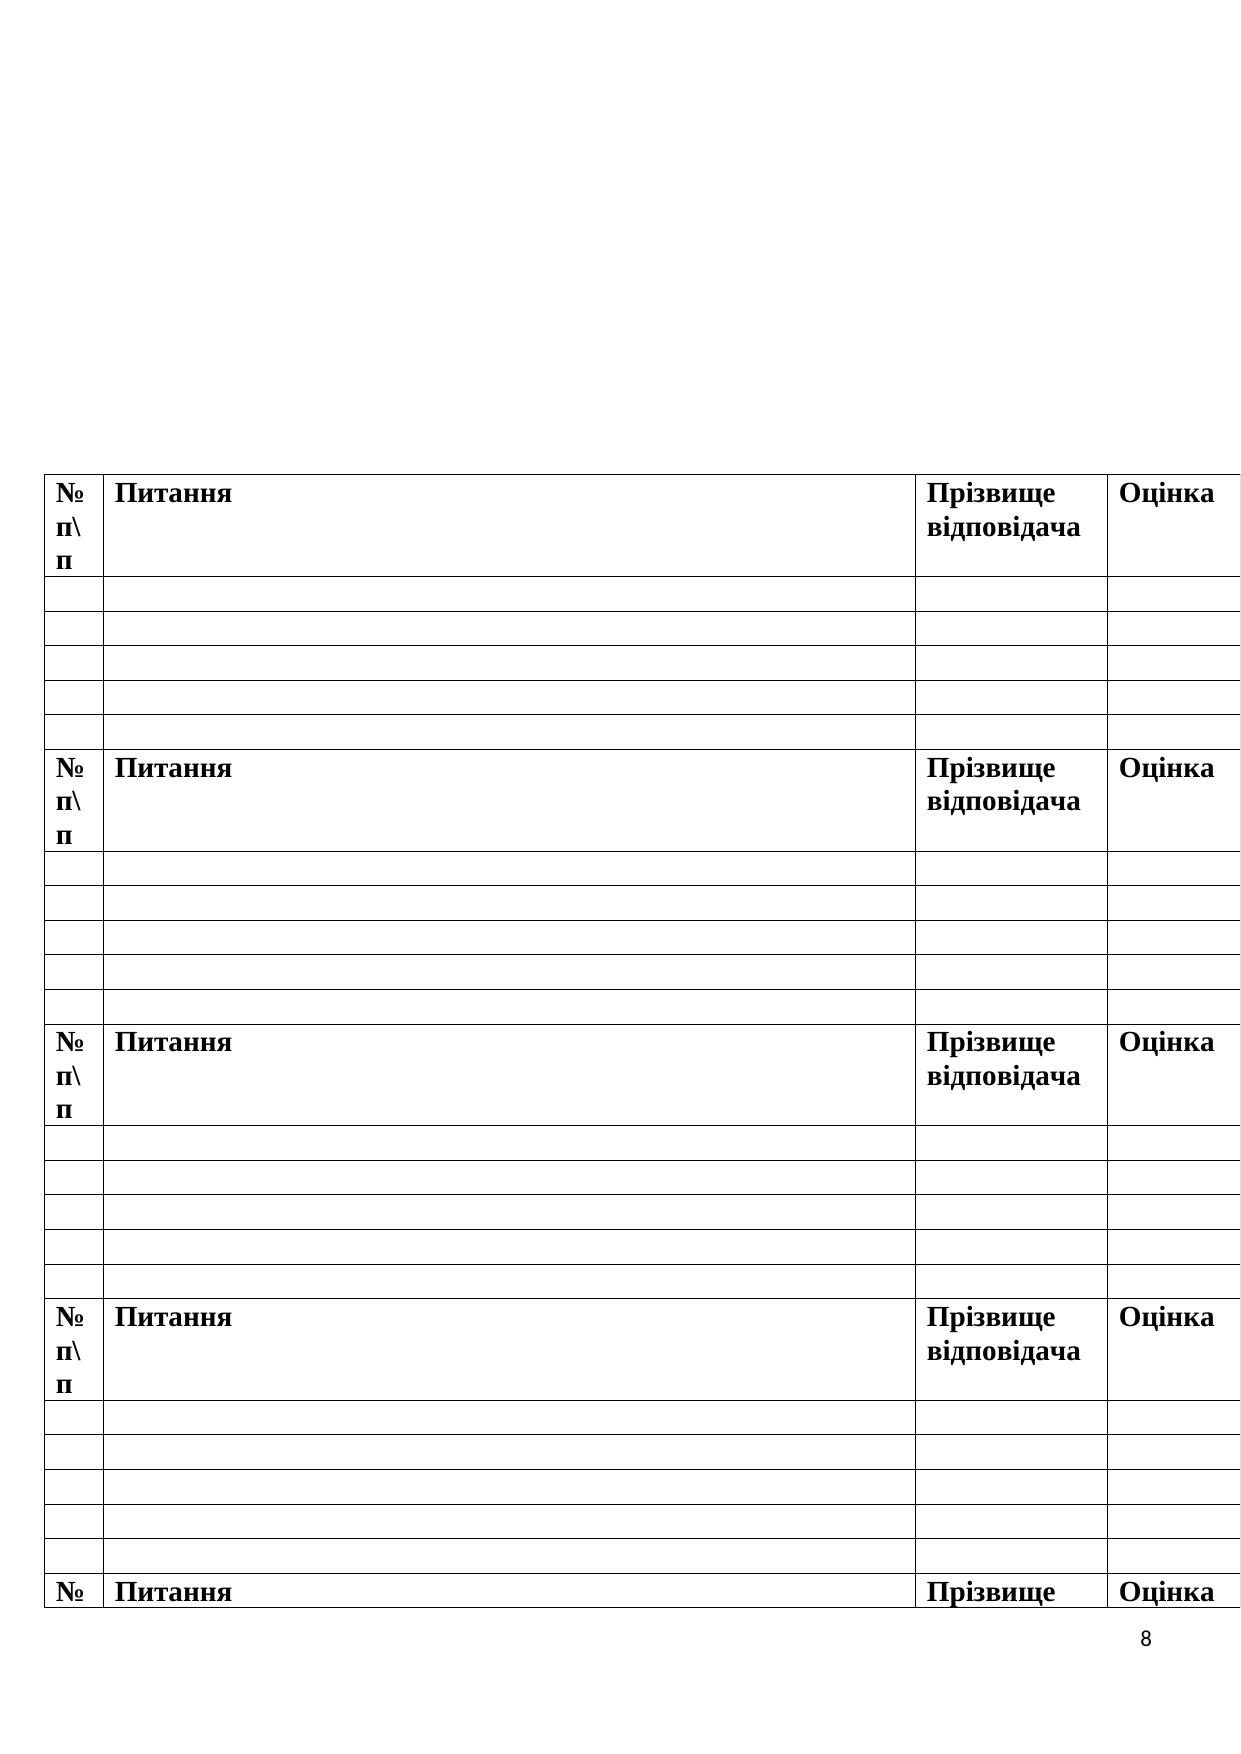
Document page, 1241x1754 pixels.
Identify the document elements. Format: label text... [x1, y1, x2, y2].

table_cell [45, 1401, 103, 1434]
table_cell № п\п [45, 750, 103, 851]
table_cell [104, 715, 915, 749]
table_cell [916, 1435, 1107, 1469]
table_cell [916, 1195, 1107, 1229]
table_cell [104, 1505, 915, 1538]
table_cell [916, 1265, 1107, 1298]
table_cell [916, 886, 1107, 920]
table_cell [45, 1505, 103, 1538]
table_cell Питання [104, 750, 915, 851]
table_cell [104, 955, 915, 989]
table_cell [916, 1401, 1107, 1434]
table_cell [1108, 612, 1240, 645]
table_cell [45, 955, 103, 989]
table_cell [104, 1161, 915, 1194]
table_cell Прізвище відповідача [916, 1299, 1107, 1400]
table_cell [104, 1435, 915, 1469]
table_cell [45, 1230, 103, 1263]
table_cell Питання [104, 1574, 915, 1607]
table_cell [104, 1195, 915, 1229]
table_cell [916, 577, 1107, 611]
table_header Питання [104, 475, 915, 576]
table_cell № п\п [45, 1299, 103, 1400]
table_cell [104, 1126, 915, 1160]
table_cell [45, 852, 103, 885]
table_cell [104, 681, 915, 714]
table_cell [1108, 1265, 1240, 1298]
table_cell [916, 646, 1107, 680]
table_cell [1108, 715, 1240, 749]
table_cell [104, 577, 915, 611]
table_cell [916, 1230, 1107, 1263]
table_cell [1108, 955, 1240, 989]
table_cell [1108, 1435, 1240, 1469]
table_cell Оцінка [1108, 1574, 1240, 1607]
table_cell [1108, 1470, 1240, 1503]
table_header Оцінка [1108, 475, 1240, 576]
table_cell [45, 646, 103, 680]
table_cell [45, 681, 103, 714]
table_cell [104, 1539, 915, 1573]
table_cell [104, 646, 915, 680]
table_cell [45, 886, 103, 920]
table_cell [104, 852, 915, 885]
table_cell Оцінка [1108, 1299, 1240, 1400]
table_header Прізвище відповідача [916, 475, 1107, 576]
table_cell [45, 1126, 103, 1160]
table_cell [916, 1574, 1107, 1607]
table_cell [1108, 1539, 1240, 1573]
table_cell [104, 612, 915, 645]
table_cell [916, 1161, 1107, 1194]
table_cell [916, 1470, 1107, 1503]
table_header № п\п [45, 475, 103, 576]
table_cell Оцінка [1108, 750, 1240, 851]
table_cell [1108, 1126, 1240, 1160]
table_cell [916, 1539, 1107, 1573]
table_cell [1108, 990, 1240, 1023]
table_cell [104, 886, 915, 920]
table_cell [1108, 1230, 1240, 1263]
table_cell [1108, 1195, 1240, 1229]
table_cell [45, 1195, 103, 1229]
table_cell [45, 715, 103, 749]
table_cell [1108, 646, 1240, 680]
table_cell [45, 612, 103, 645]
table_cell [916, 852, 1107, 885]
table_cell [45, 1265, 103, 1298]
table_cell [916, 1126, 1107, 1160]
table_cell Питання [104, 1025, 915, 1125]
table_cell [104, 1470, 915, 1503]
table_cell [1108, 921, 1240, 954]
table_cell [104, 1401, 915, 1434]
table_cell [1108, 1505, 1240, 1538]
table_cell [1108, 852, 1240, 885]
table_cell Оцінка [1108, 1025, 1240, 1125]
table_cell [916, 681, 1107, 714]
table_cell [104, 990, 915, 1023]
table_cell [916, 921, 1107, 954]
table_cell [916, 612, 1107, 645]
table_cell [1108, 1401, 1240, 1434]
table_cell [1108, 1161, 1240, 1194]
table_cell № п\п [45, 1025, 103, 1125]
table_cell Прізвище відповідача [916, 750, 1107, 851]
table_cell [104, 921, 915, 954]
table_cell [45, 990, 103, 1023]
table_cell № п\п [45, 1574, 103, 1607]
table_cell [916, 990, 1107, 1023]
table_cell [916, 1505, 1107, 1538]
table_cell [45, 1435, 103, 1469]
table_cell Прізвище відповідача [916, 1025, 1107, 1125]
table_cell [916, 715, 1107, 749]
table_cell [45, 921, 103, 954]
table_cell [104, 1230, 915, 1263]
table_cell [1108, 577, 1240, 611]
table_cell Питання [104, 1299, 915, 1400]
table_cell [1108, 886, 1240, 920]
table_cell [916, 955, 1107, 989]
table_cell [45, 1539, 103, 1573]
table_cell [45, 577, 103, 611]
table_cell [104, 1265, 915, 1298]
table_cell [45, 1470, 103, 1503]
table_cell [1108, 681, 1240, 714]
table_cell [45, 1161, 103, 1194]
